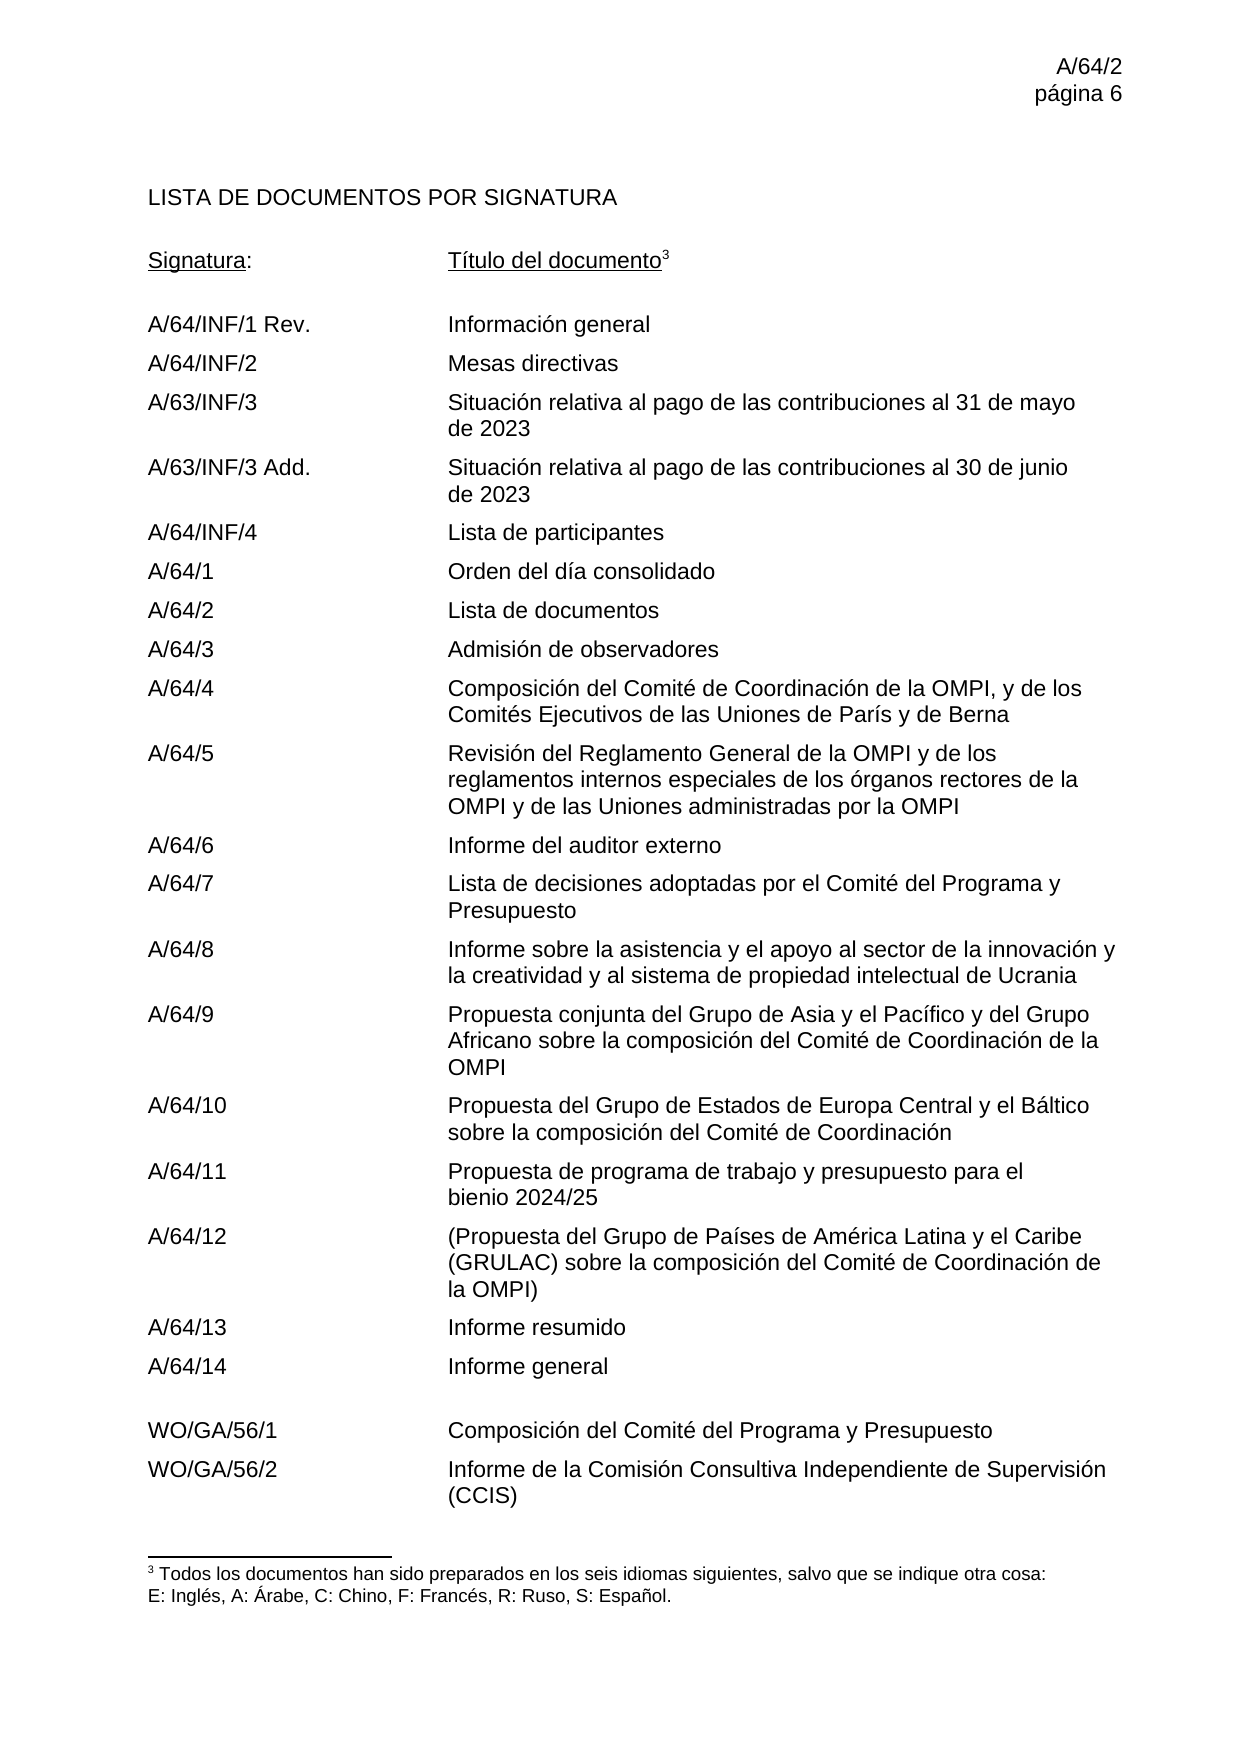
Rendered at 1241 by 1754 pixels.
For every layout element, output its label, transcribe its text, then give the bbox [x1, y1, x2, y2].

text A/64/7 Lista de decisiones adoptadas por el Comité del Programa y Presupuesto [148, 870, 1122, 923]
subtitle LISTA DE DOCUMENTOS POR SIGNATURA [148, 183, 1122, 210]
text A/64/8 Informe sobre la asistencia y el apoyo al sector de la innovación y la creatividad y al sistema de propiedad intelectual de Ucrania [148, 936, 1122, 988]
text A/63/INF/3 Situación relativa al pago de las contribuciones al 31 de mayo de 2023 [148, 389, 1122, 442]
subtitle Signatura: Título del documento [148, 247, 1122, 274]
text A/64/4 Composición del Comité de Coordinación de la OMPI, y de los Comités Ejecutivos de las Uniones de París y de Berna [148, 675, 1122, 727]
text A/64/3 Admisión de observadores [148, 636, 1122, 662]
text A/64/9 Propuesta conjunta del Grupo de Asia y el Pacífico y del Grupo Africano sobre la composición del Comité de Coordinación de la OMPI [148, 1001, 1122, 1080]
text A/64/10 Propuesta del Grupo de Estados de Europa Central y el Báltico sobre la composición del Comité de Coordinación [148, 1092, 1122, 1145]
text A/64/13 Informe resumido [148, 1314, 1122, 1341]
text WO/GA/56/1 Composición del Comité del Programa y Presupuesto [148, 1417, 1122, 1443]
text WO/GA/56/2 Informe de la Comisión Consultiva Independiente de Supervisión (CCIS) [148, 1456, 1122, 1509]
text A/64/12 (Propuesta del Grupo de Países de América Latina y el Caribe (GRULAC) sobre la composición del Comité de Coordinación de la OMPI) [148, 1223, 1122, 1302]
text A/64/INF/1 Rev. Información general [148, 311, 1122, 338]
text A/64/11 Propuesta de programa de trabajo y presupuesto para el bienio 2024/25 [148, 1158, 1122, 1210]
text A/64/6 Informe del auditor externo [148, 832, 1122, 858]
text A/64/2 Lista de documentos [148, 597, 1122, 623]
text A/64/INF/2 Mesas directivas [148, 350, 1122, 376]
text A/64/5 Revisión del Reglamento General de la OMPI y de los reglamentos internos especiales de los órganos rectores de la OMPI y de las Uniones administradas por la OMPI [148, 740, 1122, 819]
text A/63/INF/3 Add. Situación relativa al pago de las contribuciones al 30 de junio de 2023 [148, 454, 1122, 507]
text A/64/1 Orden del día consolidado [148, 558, 1122, 584]
text A/64/14 Informe general [148, 1353, 1122, 1379]
text A/64/INF/4 Lista de participantes [148, 519, 1122, 546]
